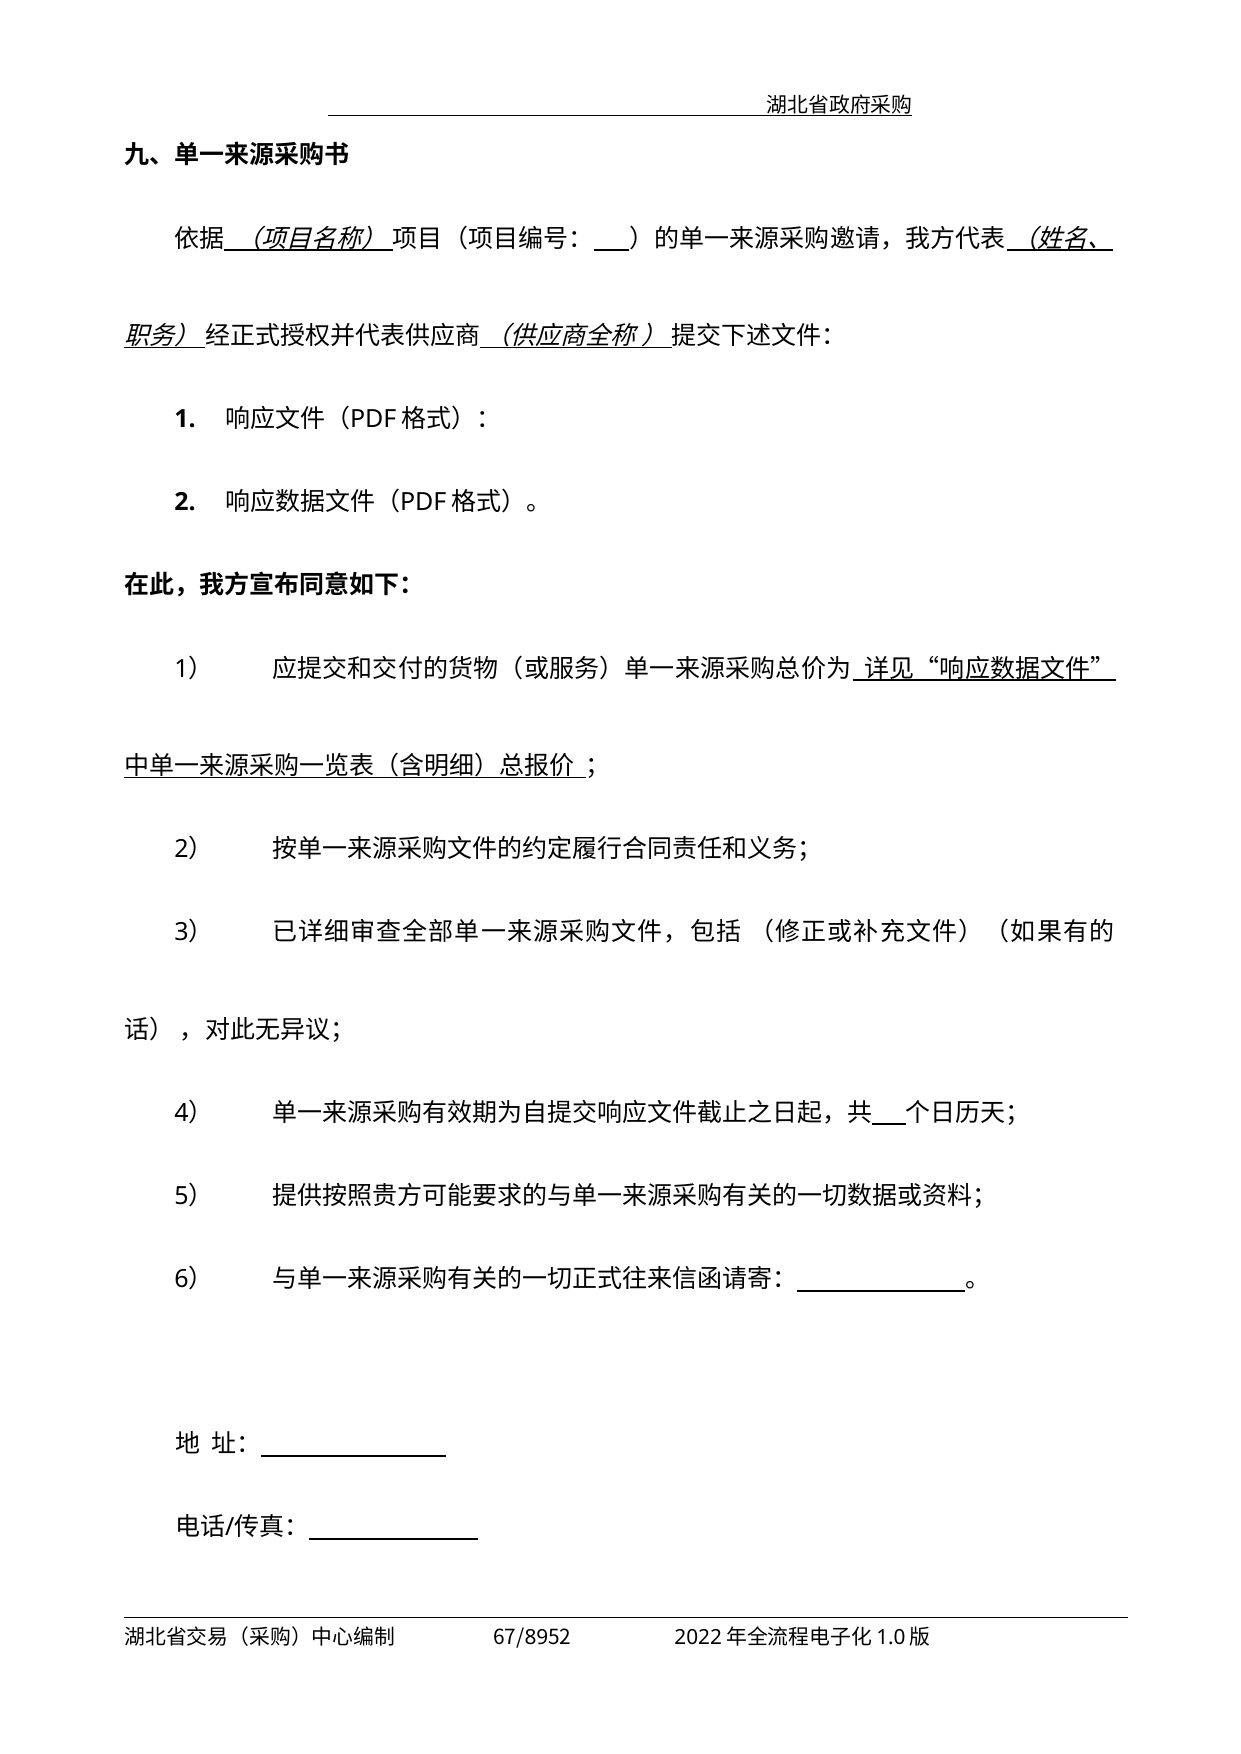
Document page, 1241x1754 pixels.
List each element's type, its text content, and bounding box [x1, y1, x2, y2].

list 提供按照贵方可能要求的与单一来源采购有关的一切数据或资料； [124, 1161, 1116, 1226]
list 响应文件（PDF格式）： [124, 384, 1116, 449]
text 在此，我方宣布同意如下： [124, 551, 1116, 616]
subtitle 单一来源采购书 [124, 121, 1116, 186]
list 单一来源采购有效期为自提交响应文件截止之日起，共 个日历天； [124, 1078, 1116, 1143]
list 已详细审查全部单一来源采购文件，包括 （修正或补充文件）（如果有的话） ，对此无异议； [124, 897, 1116, 1060]
text 电话/传真： [126, 1492, 1116, 1557]
list 与单一来源采购有关的一切正式往来信函请寄： 。 [124, 1244, 1116, 1309]
list 按单一来源采购文件的约定履行合同责任和义务； [124, 814, 1116, 879]
text 依据 （项目名称） 项目（项目编号： ）的单一来源采购邀请，我方代表 （姓名、职务） 经正式授权并代表供应商 （供应商全称 ） 提交下述文件： [124, 204, 1116, 366]
list 应提交和交付的货物（或服务）单一来源采购总价为 详见“响应数据文件”中单一来源采购一览表（含明细）总报价 ； [124, 634, 1116, 796]
text 地 址： [126, 1409, 1116, 1474]
list 响应数据文件（PDF格式）。 [124, 467, 1116, 532]
